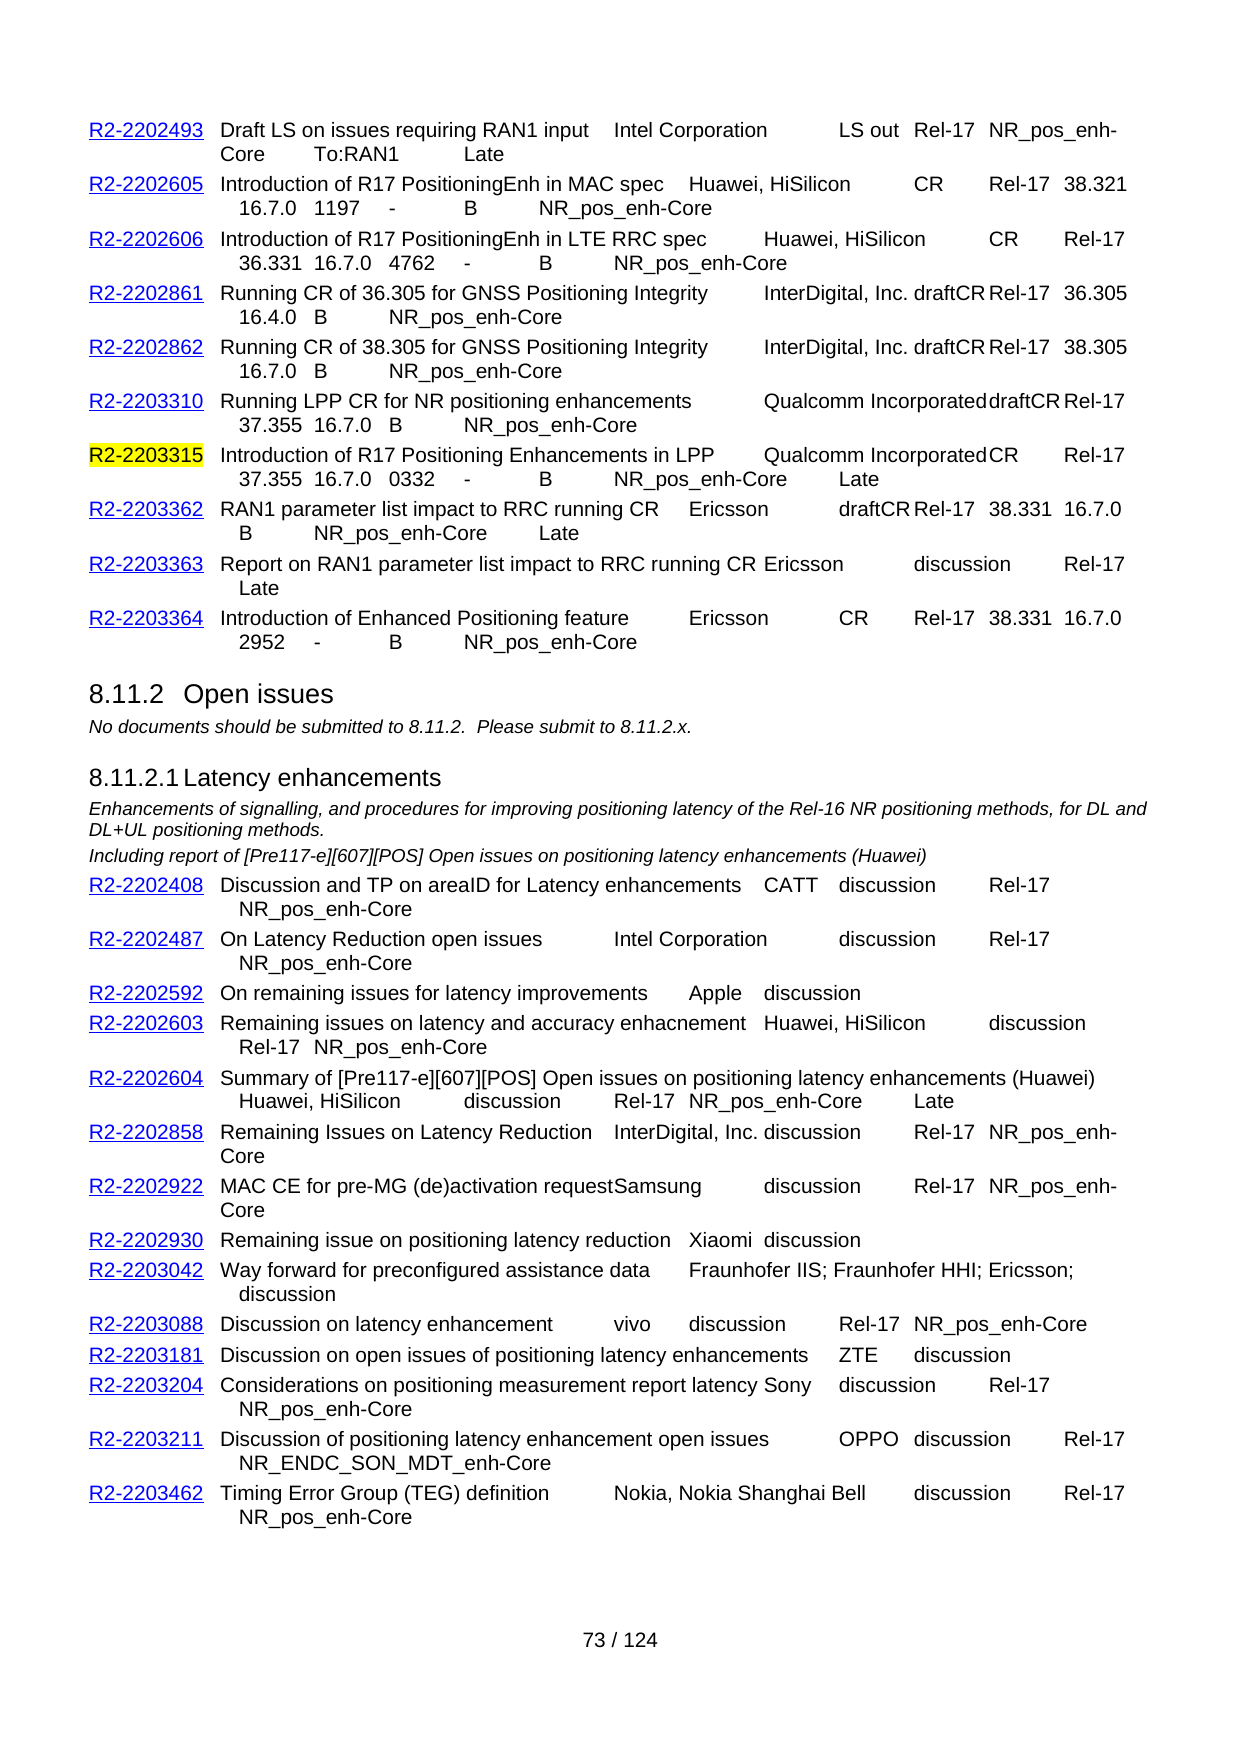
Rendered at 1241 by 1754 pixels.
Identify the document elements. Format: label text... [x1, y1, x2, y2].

title R2-2202487 On Latency Reduction open issues Intel Corporation discussion Rel-17 NR_pos_enh-Core [89, 927, 1152, 975]
title R2-2202603 Remaining issues on latency and accuracy enhacnement Huawei, HiSilicon discussion Rel-17 NR_pos_enh-Core [89, 1011, 1152, 1059]
title R2-2202592 On remaining issues for latency improvements Apple discussion [89, 981, 1152, 1005]
title R2-2203462 Timing Error Group (TEG) definition Nokia, Nokia Shanghai Bell discussion Rel-17 NR_pos_enh-Core [89, 1481, 1152, 1529]
title R2-2203315 Introduction of R17 Positioning Enhancements in LPP Qualcomm Incorporated CR Rel-17 37.355 16.7.0 0332 - B NR_pos_enh-Core Late [89, 443, 1152, 491]
subtitle 8.11.2.1 Latency enhancements [89, 763, 1152, 791]
title R2-2203211 Discussion of positioning latency enhancement open issues OPPO discussion Rel-17 NR_ENDC_SON_MDT_enh-Core [89, 1427, 1152, 1475]
title R2-2202862 Running CR of 38.305 for GNSS Positioning Integrity InterDigital, Inc. draftCR Rel-17 38.305 16.7.0 B NR_pos_enh-Core [89, 335, 1152, 383]
title R2-2203362 RAN1 parameter list impact to RRC running CR Ericsson draftCR Rel-17 38.331 16.7.0 B NR_pos_enh-Core Late [89, 497, 1152, 545]
title R2-2203088 Discussion on latency enhancement vivo discussion Rel-17 NR_pos_enh-Core [89, 1312, 1152, 1336]
title R2-2202604 Summary of [Pre117-e][607][POS] Open issues on positioning latency enhancements (Huawei) Huawei, HiSilicon discussion Rel-17 NR_pos_enh-Core Late [89, 1065, 1152, 1113]
title R2-2202922 MAC CE for pre-MG (de)activation request Samsung discussion Rel-17 NR_pos_enh-Core [89, 1174, 1152, 1222]
text Including report of [Pre117-e][607][POS] Open issues on positioning latency enhancements (Huawei) [89, 845, 1152, 866]
title R2-2202606 Introduction of R17 PositioningEnh in LTE RRC spec Huawei, HiSilicon CR Rel-17 36.331 16.7.0 4762 - B NR_pos_enh-Core [89, 226, 1152, 274]
title R2-2202493 Draft LS on issues requiring RAN1 input Intel Corporation LS out Rel-17 NR_pos_enh-Core To:RAN1 Late [89, 118, 1152, 166]
text No documents should be submitted to 8.11.2. Please submit to 8.11.2.x. [89, 716, 1152, 738]
title R2-2203181 Discussion on open issues of positioning latency enhancements ZTE discussion [89, 1342, 1152, 1366]
title R2-2203363 Report on RAN1 parameter list impact to RRC running CR Ericsson discussion Rel-17 Late [89, 551, 1152, 599]
title R2-2202930 Remaining issue on positioning latency reduction Xiaomi discussion [89, 1228, 1152, 1252]
subtitle 8.11.2 Open issues [89, 678, 1152, 710]
title R2-2203310 Running LPP CR for NR positioning enhancements Qualcomm Incorporated draftCR Rel-17 37.355 16.7.0 B NR_pos_enh-Core [89, 389, 1152, 437]
title R2-2202408 Discussion and TP on areaID for Latency enhancements CATT discussion Rel-17 NR_pos_enh-Core [89, 873, 1152, 921]
title R2-2202858 Remaining Issues on Latency Reduction InterDigital, Inc. discussion Rel-17 NR_pos_enh-Core [89, 1119, 1152, 1167]
title R2-2203364 Introduction of Enhanced Positioning feature Ericsson CR Rel-17 38.331 16.7.0 2952 - B NR_pos_enh-Core [89, 606, 1152, 653]
text Enhancements of signalling, and procedures for improving positioning latency of the Rel-16 NR positioning methods, for DL and DL+UL positioning methods. [89, 798, 1152, 841]
title R2-2202605 Introduction of R17 PositioningEnh in MAC spec Huawei, HiSilicon CR Rel-17 38.321 16.7.0 1197 - B NR_pos_enh-Core [89, 172, 1152, 220]
title R2-2203042 Way forward for preconfigured assistance data Fraunhofer IIS; Fraunhofer HHI; Ericsson; discussion [89, 1258, 1152, 1306]
title R2-2202861 Running CR of 36.305 for GNSS Positioning Integrity InterDigital, Inc. draftCR Rel-17 36.305 16.4.0 B NR_pos_enh-Core [89, 281, 1152, 328]
title R2-2203204 Considerations on positioning measurement report latency Sony discussion Rel-17 NR_pos_enh-Core [89, 1373, 1152, 1421]
